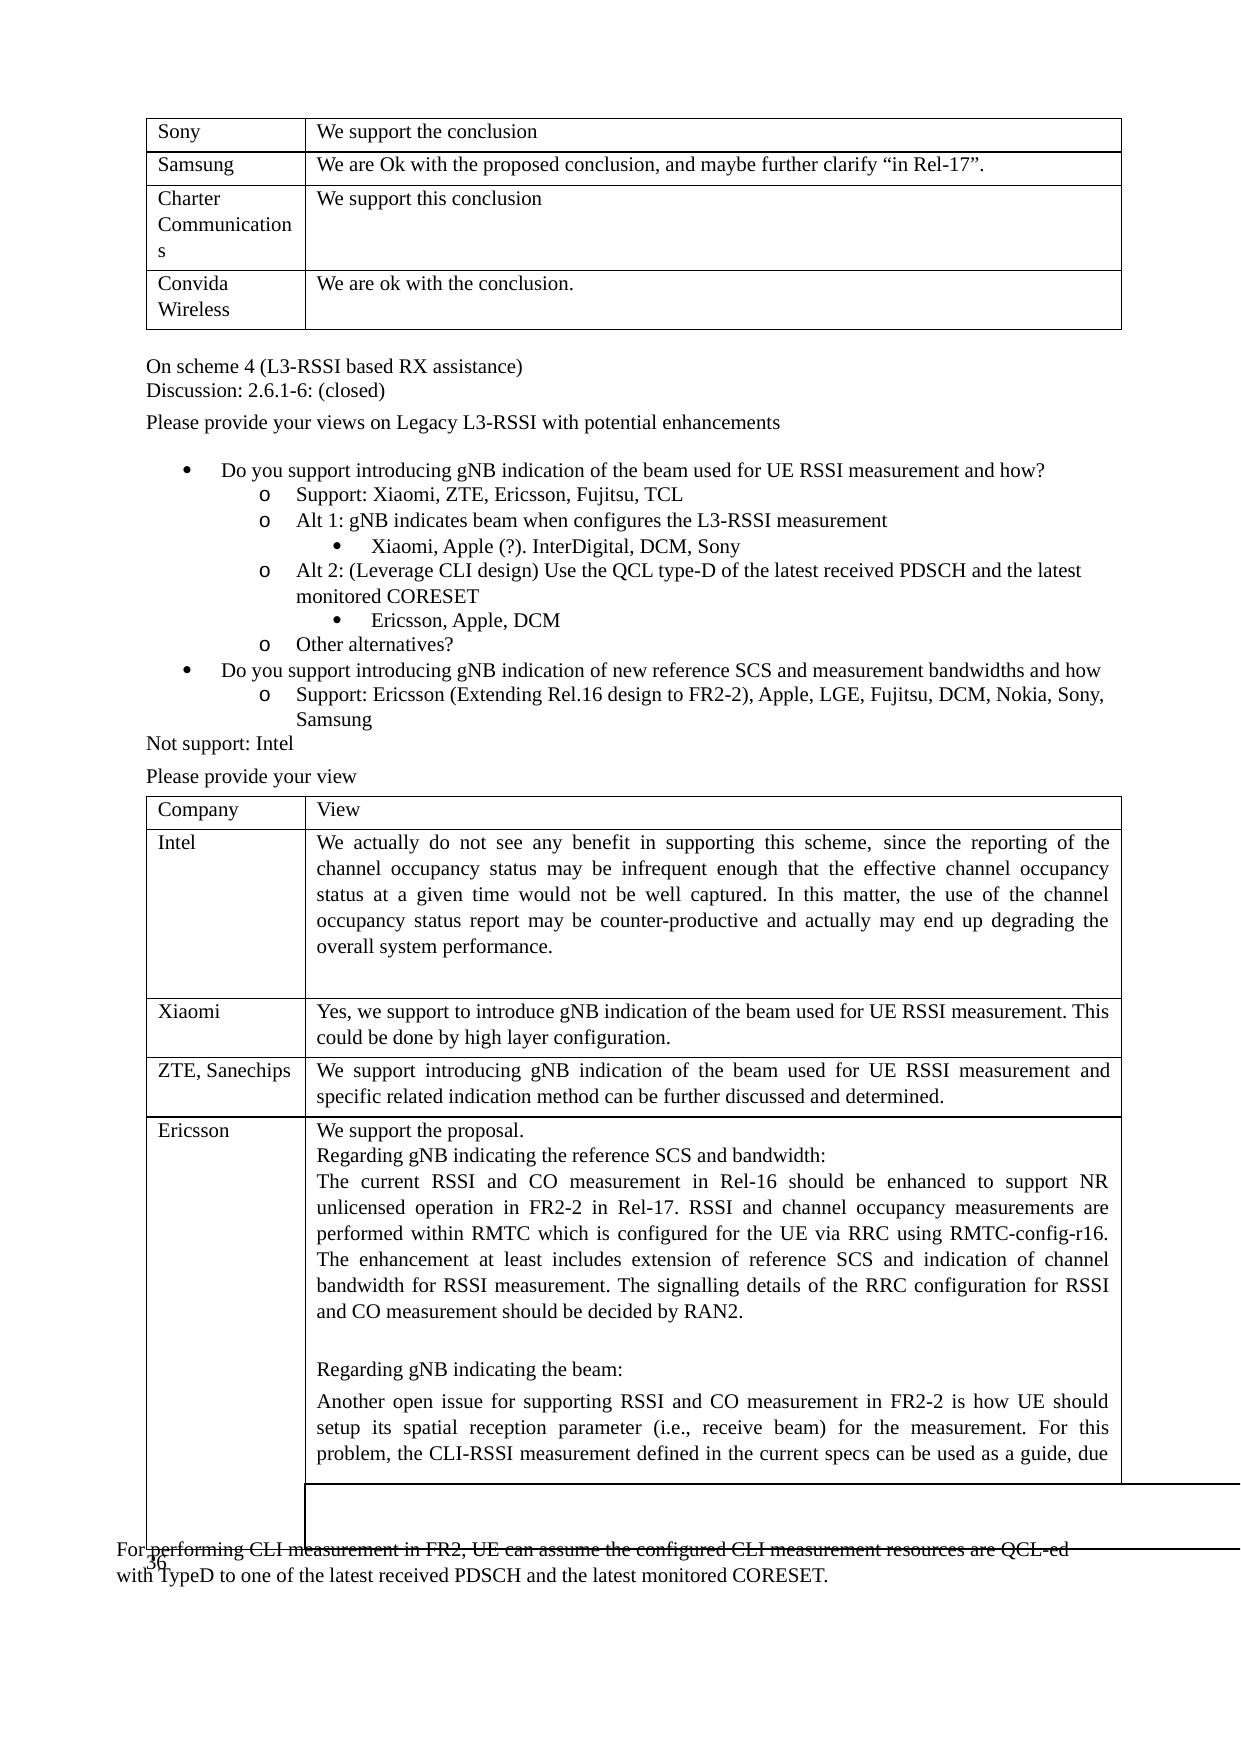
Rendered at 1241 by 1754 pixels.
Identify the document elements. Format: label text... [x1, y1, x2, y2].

list Ericsson, Apple, DCM [333, 608, 1122, 632]
text On scheme 4 (L3-RSSI based RX assistance) [146, 354, 1122, 378]
table_cell ZTE, Sanechips [147, 1058, 305, 1116]
table_header View [306, 797, 1121, 829]
list Alt 1: gNB indicates beam when configures the L3-RSSI measurement [258, 508, 1122, 534]
list Do you support introducing gNB indication of new reference SCS and measurement bandwidths and how [183, 657, 1122, 682]
table_cell We are Ok with the proposed conclusion, and maybe further clarify “in Rel-17”. [306, 153, 1121, 184]
text Not support: Intel [146, 731, 1122, 755]
list Other alternatives? [258, 632, 1122, 657]
list Alt 2: (Leverage CLI design) Use the QCL type-D of the latest received PDSCH and the latest monitored CORESET [258, 558, 1122, 608]
list Support: Xiaomi, ZTE, Ericsson, Fujitsu, TCL [258, 482, 1122, 508]
table_cell We actually do not see any benefit in supporting this scheme, since the reporting of the channel occupancy status may be infrequent enough that the effective channel occupancy status at a given time would not be well captured. In this matter, the use of the channel occupancy status report may be counter-productive and actually may end up degrading the overall system performance. [306, 830, 1121, 998]
table_cell We support introducing gNB indication of the beam used for UE RSSI measurement and specific related indication method can be further discussed and determined. [306, 1058, 1121, 1116]
table_cell Ericsson [147, 1118, 305, 1549]
table_cell Yes, we support to introduce gNB indication of the beam used for UE RSSI measurement. This could be done by high layer configuration. [306, 999, 1121, 1057]
table_cell Convida Wireless [147, 271, 305, 329]
table_cell We support this conclusion [306, 186, 1121, 270]
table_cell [306, 1118, 1121, 1483]
table_header Company [147, 797, 305, 829]
table_cell Sony [147, 119, 305, 151]
list Do you support introducing gNB indication of the beam used for UE RSSI measurement and how? [183, 458, 1122, 482]
table_cell We are ok with the conclusion. [306, 271, 1121, 329]
text Please provide your views on Legacy L3-RSSI with potential enhancements [146, 410, 1122, 434]
table_cell Samsung [147, 153, 305, 184]
list Support: Ericsson (Extending Rel.16 design to FR2-2), Apple, LGE, Fujitsu, DCM, Nokia, Sony, Samsung [258, 682, 1122, 731]
text Please provide your view [146, 763, 1122, 788]
table_cell We support the conclusion [306, 119, 1121, 151]
table_cell Intel [147, 830, 305, 998]
text Discussion: 2.6.1-6: (closed) [146, 378, 1122, 402]
table_cell Xiaomi [147, 999, 305, 1057]
table_cell Charter Communications [147, 186, 305, 270]
list Xiaomi, Apple (?). InterDigital, DCM, Sony [333, 534, 1122, 558]
